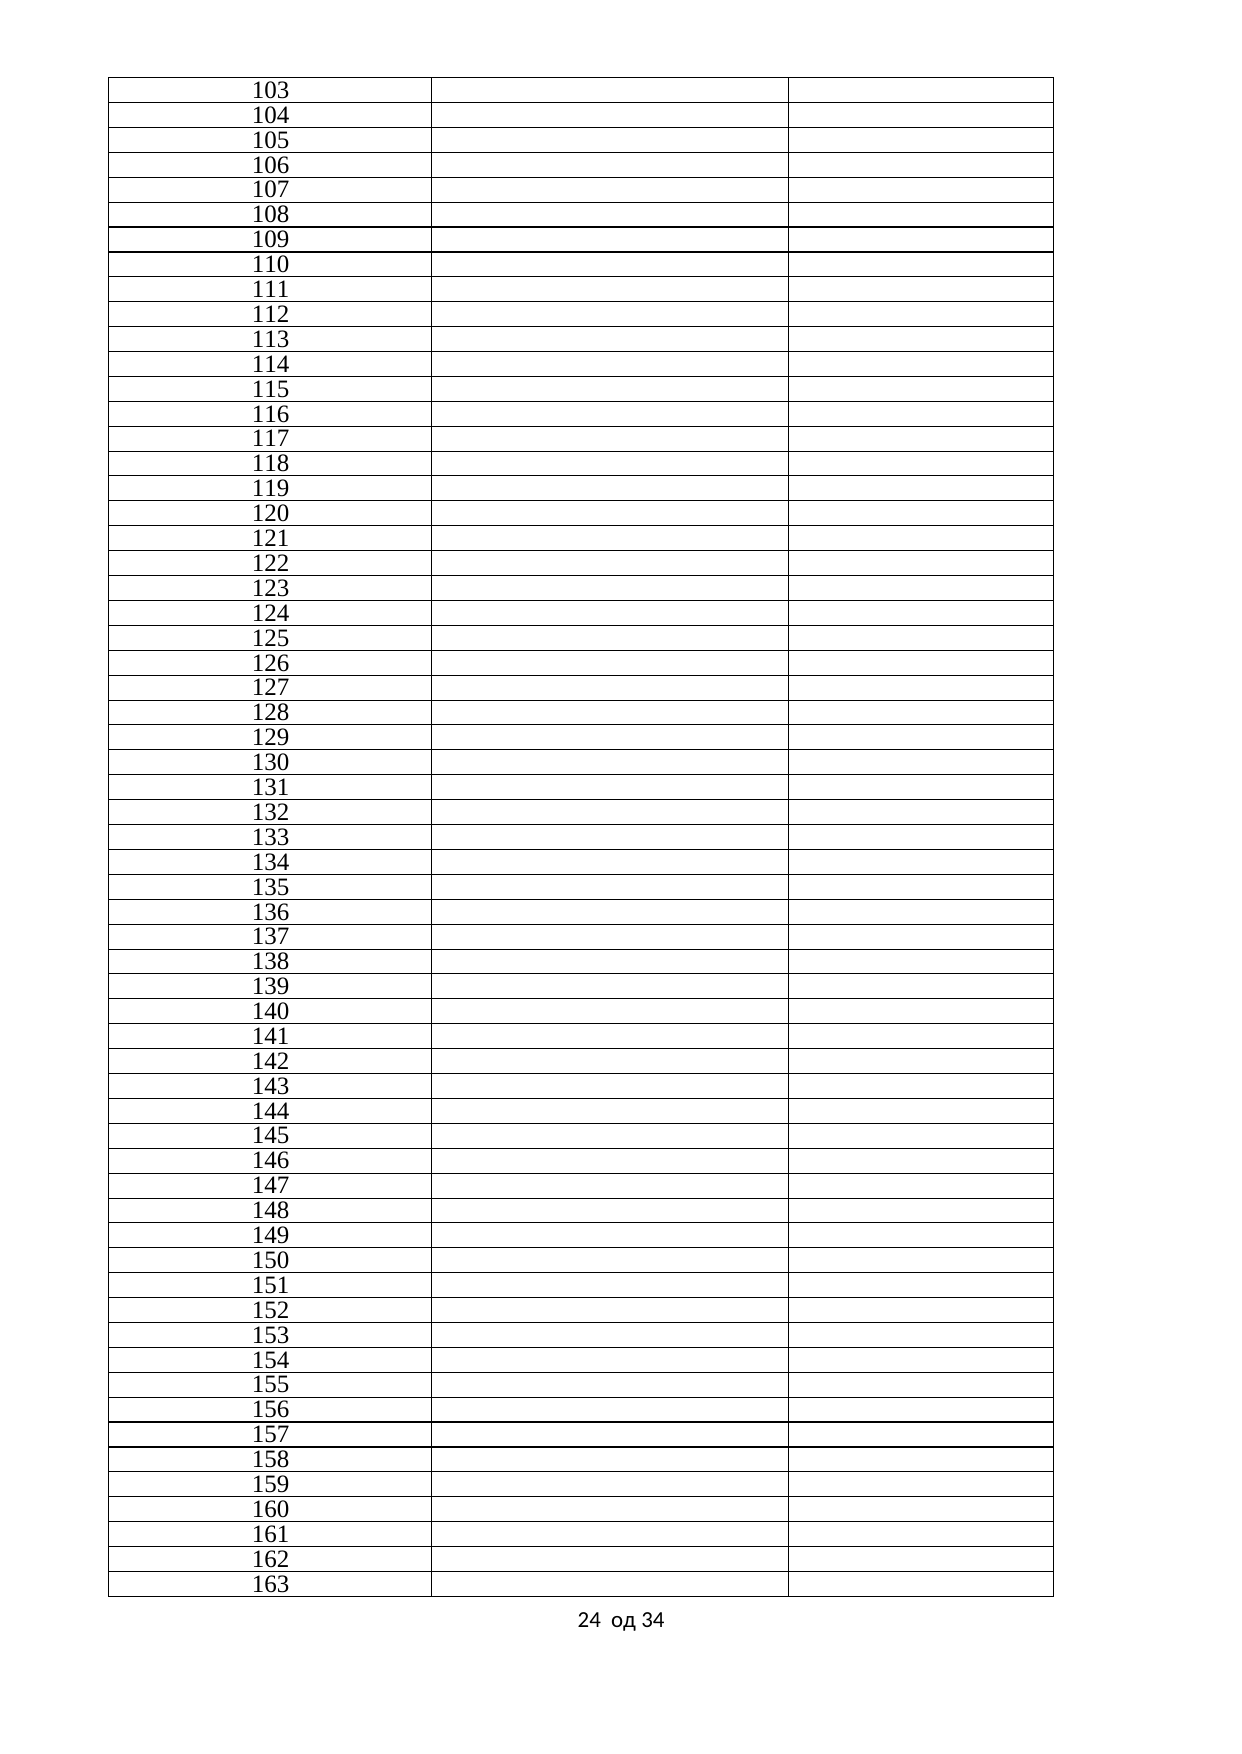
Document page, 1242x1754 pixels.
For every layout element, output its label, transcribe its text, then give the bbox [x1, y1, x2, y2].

table_cell [789, 352, 1053, 376]
table_cell 156 [109, 1398, 431, 1421]
table_cell [789, 302, 1053, 326]
table_cell [789, 228, 1053, 251]
table_cell 122 [109, 551, 431, 575]
table_cell [789, 850, 1053, 874]
table_cell 160 [109, 1497, 431, 1521]
table_cell 119 [109, 476, 431, 500]
table_cell 147 [109, 1174, 431, 1197]
table_cell [789, 1174, 1053, 1197]
table_cell [789, 402, 1053, 426]
table_cell [432, 78, 788, 102]
table_cell 117 [109, 427, 431, 451]
table_cell 110 [109, 253, 431, 276]
table_cell [789, 476, 1053, 500]
table_cell [432, 750, 788, 774]
table_cell [432, 1199, 788, 1222]
table_cell [432, 402, 788, 426]
table_cell [789, 153, 1053, 177]
table_cell [432, 103, 788, 127]
table_cell 136 [109, 900, 431, 923]
table_cell 148 [109, 1199, 431, 1222]
table_cell 104 [109, 103, 431, 127]
table_cell [432, 1273, 788, 1297]
table_cell 162 [109, 1547, 431, 1571]
table_cell 123 [109, 576, 431, 600]
table_cell [789, 501, 1053, 525]
table_cell 159 [109, 1472, 431, 1496]
table_cell 131 [109, 775, 431, 799]
table_cell [789, 1074, 1053, 1098]
table_cell [789, 128, 1053, 152]
table_cell [432, 352, 788, 376]
table_cell 154 [109, 1348, 431, 1372]
table_cell [789, 1423, 1053, 1446]
table_cell 143 [109, 1074, 431, 1098]
table_cell [432, 253, 788, 276]
table_cell [789, 925, 1053, 948]
table_cell [432, 800, 788, 824]
table_cell [432, 501, 788, 525]
table_cell [432, 1024, 788, 1048]
table_cell [432, 900, 788, 923]
table_cell [789, 950, 1053, 973]
table_cell 153 [109, 1323, 431, 1347]
table_cell 149 [109, 1223, 431, 1247]
table_cell [432, 476, 788, 500]
table_cell [432, 601, 788, 625]
table_cell 111 [109, 277, 431, 301]
table_cell [432, 228, 788, 251]
table_cell 129 [109, 725, 431, 749]
table_cell 157 [109, 1423, 431, 1446]
table_cell [432, 203, 788, 226]
table_cell [789, 377, 1053, 401]
table_cell 130 [109, 750, 431, 774]
table_cell [432, 178, 788, 202]
table_cell [432, 701, 788, 724]
table_cell [789, 1398, 1053, 1421]
table_cell [789, 452, 1053, 475]
table_cell 105 [109, 128, 431, 152]
table_cell [432, 1572, 788, 1596]
table_cell 142 [109, 1049, 431, 1073]
table_cell [432, 850, 788, 874]
table_cell [789, 277, 1053, 301]
table_cell [789, 1472, 1053, 1496]
table_cell 112 [109, 302, 431, 326]
table_cell 133 [109, 825, 431, 849]
table_cell [789, 875, 1053, 899]
table_cell [789, 1149, 1053, 1172]
table_cell 113 [109, 327, 431, 351]
table_cell 121 [109, 526, 431, 550]
table_cell 120 [109, 501, 431, 525]
table_cell [432, 974, 788, 998]
table_cell 103 [109, 78, 431, 102]
table_cell [432, 1298, 788, 1322]
table_cell [789, 900, 1053, 923]
table_cell [432, 1124, 788, 1148]
table_cell 161 [109, 1522, 431, 1546]
table_cell [432, 1497, 788, 1521]
table_cell 151 [109, 1273, 431, 1297]
table_cell [789, 551, 1053, 575]
table_cell [432, 526, 788, 550]
table_cell [789, 626, 1053, 650]
table_cell 128 [109, 701, 431, 724]
table_cell 140 [109, 999, 431, 1023]
table_cell [432, 576, 788, 600]
table_cell [432, 825, 788, 849]
table_cell [789, 725, 1053, 749]
table_cell 138 [109, 950, 431, 973]
table_cell [432, 1174, 788, 1197]
table_cell [789, 1373, 1053, 1397]
table_cell [432, 1423, 788, 1446]
table_cell [432, 775, 788, 799]
table_cell [432, 1348, 788, 1372]
table_cell [789, 750, 1053, 774]
table_cell [432, 875, 788, 899]
table_cell 124 [109, 601, 431, 625]
table_cell [789, 676, 1053, 699]
table_cell [789, 203, 1053, 226]
table_cell [789, 1448, 1053, 1471]
table_cell [432, 128, 788, 152]
table_cell [789, 1522, 1053, 1546]
table_cell [789, 1024, 1053, 1048]
table_cell [789, 1273, 1053, 1297]
table_cell [789, 1547, 1053, 1571]
table_cell [789, 1124, 1053, 1148]
table_cell [789, 974, 1053, 998]
table_cell [432, 302, 788, 326]
table_cell [432, 725, 788, 749]
table_cell 107 [109, 178, 431, 202]
table_cell [432, 1323, 788, 1347]
table_cell [789, 1223, 1053, 1247]
table_cell [789, 701, 1053, 724]
table_cell [432, 676, 788, 699]
table_cell 152 [109, 1298, 431, 1322]
table_cell 145 [109, 1124, 431, 1148]
table_cell 141 [109, 1024, 431, 1048]
table_cell [432, 1049, 788, 1073]
table_cell [789, 1099, 1053, 1123]
table_cell 126 [109, 651, 431, 674]
table_cell 146 [109, 1149, 431, 1172]
table_cell [432, 1099, 788, 1123]
table_cell [432, 1149, 788, 1172]
table_cell [432, 327, 788, 351]
table_cell 109 [109, 228, 431, 251]
table_cell [789, 1049, 1053, 1073]
table_cell [789, 825, 1053, 849]
table_cell 127 [109, 676, 431, 699]
table_cell [432, 925, 788, 948]
table_cell [789, 999, 1053, 1023]
table_cell 134 [109, 850, 431, 874]
table_cell [432, 626, 788, 650]
table_cell [432, 427, 788, 451]
table_cell [432, 153, 788, 177]
table_cell 125 [109, 626, 431, 650]
table_cell 108 [109, 203, 431, 226]
table_cell [432, 551, 788, 575]
table_cell [789, 576, 1053, 600]
table_cell [432, 1522, 788, 1546]
table_cell 106 [109, 153, 431, 177]
table_cell 135 [109, 875, 431, 899]
table_cell [789, 1497, 1053, 1521]
table_cell [789, 427, 1053, 451]
table_cell 163 [109, 1572, 431, 1596]
table_cell 132 [109, 800, 431, 824]
table_cell [789, 178, 1053, 202]
table_cell [432, 950, 788, 973]
table_cell [789, 253, 1053, 276]
table_cell [789, 651, 1053, 674]
table_cell [789, 601, 1053, 625]
table_cell [432, 1547, 788, 1571]
table_cell [432, 452, 788, 475]
table_cell 150 [109, 1248, 431, 1272]
table_cell [789, 1248, 1053, 1272]
table_cell 144 [109, 1099, 431, 1123]
table_cell 118 [109, 452, 431, 475]
table_cell [432, 1472, 788, 1496]
table_cell [432, 1074, 788, 1098]
table_cell [432, 277, 788, 301]
table_cell 116 [109, 402, 431, 426]
table_cell 158 [109, 1448, 431, 1471]
table_cell [432, 999, 788, 1023]
table_cell [432, 377, 788, 401]
table_cell [789, 1572, 1053, 1596]
table_cell [432, 1448, 788, 1471]
table_cell [789, 1348, 1053, 1372]
table_cell 114 [109, 352, 431, 376]
table_cell 139 [109, 974, 431, 998]
table_cell [432, 1248, 788, 1272]
table_cell [432, 1223, 788, 1247]
table_cell [789, 1199, 1053, 1222]
table_cell [789, 526, 1053, 550]
table_cell [789, 103, 1053, 127]
table_cell [789, 327, 1053, 351]
table_cell [432, 1398, 788, 1421]
table_cell [432, 651, 788, 674]
table_cell [432, 1373, 788, 1397]
table_cell [789, 775, 1053, 799]
table_cell [789, 800, 1053, 824]
table_cell 115 [109, 377, 431, 401]
table_cell 155 [109, 1373, 431, 1397]
table_cell [789, 78, 1053, 102]
table_cell 137 [109, 925, 431, 948]
table_cell [789, 1298, 1053, 1322]
table_cell [789, 1323, 1053, 1347]
